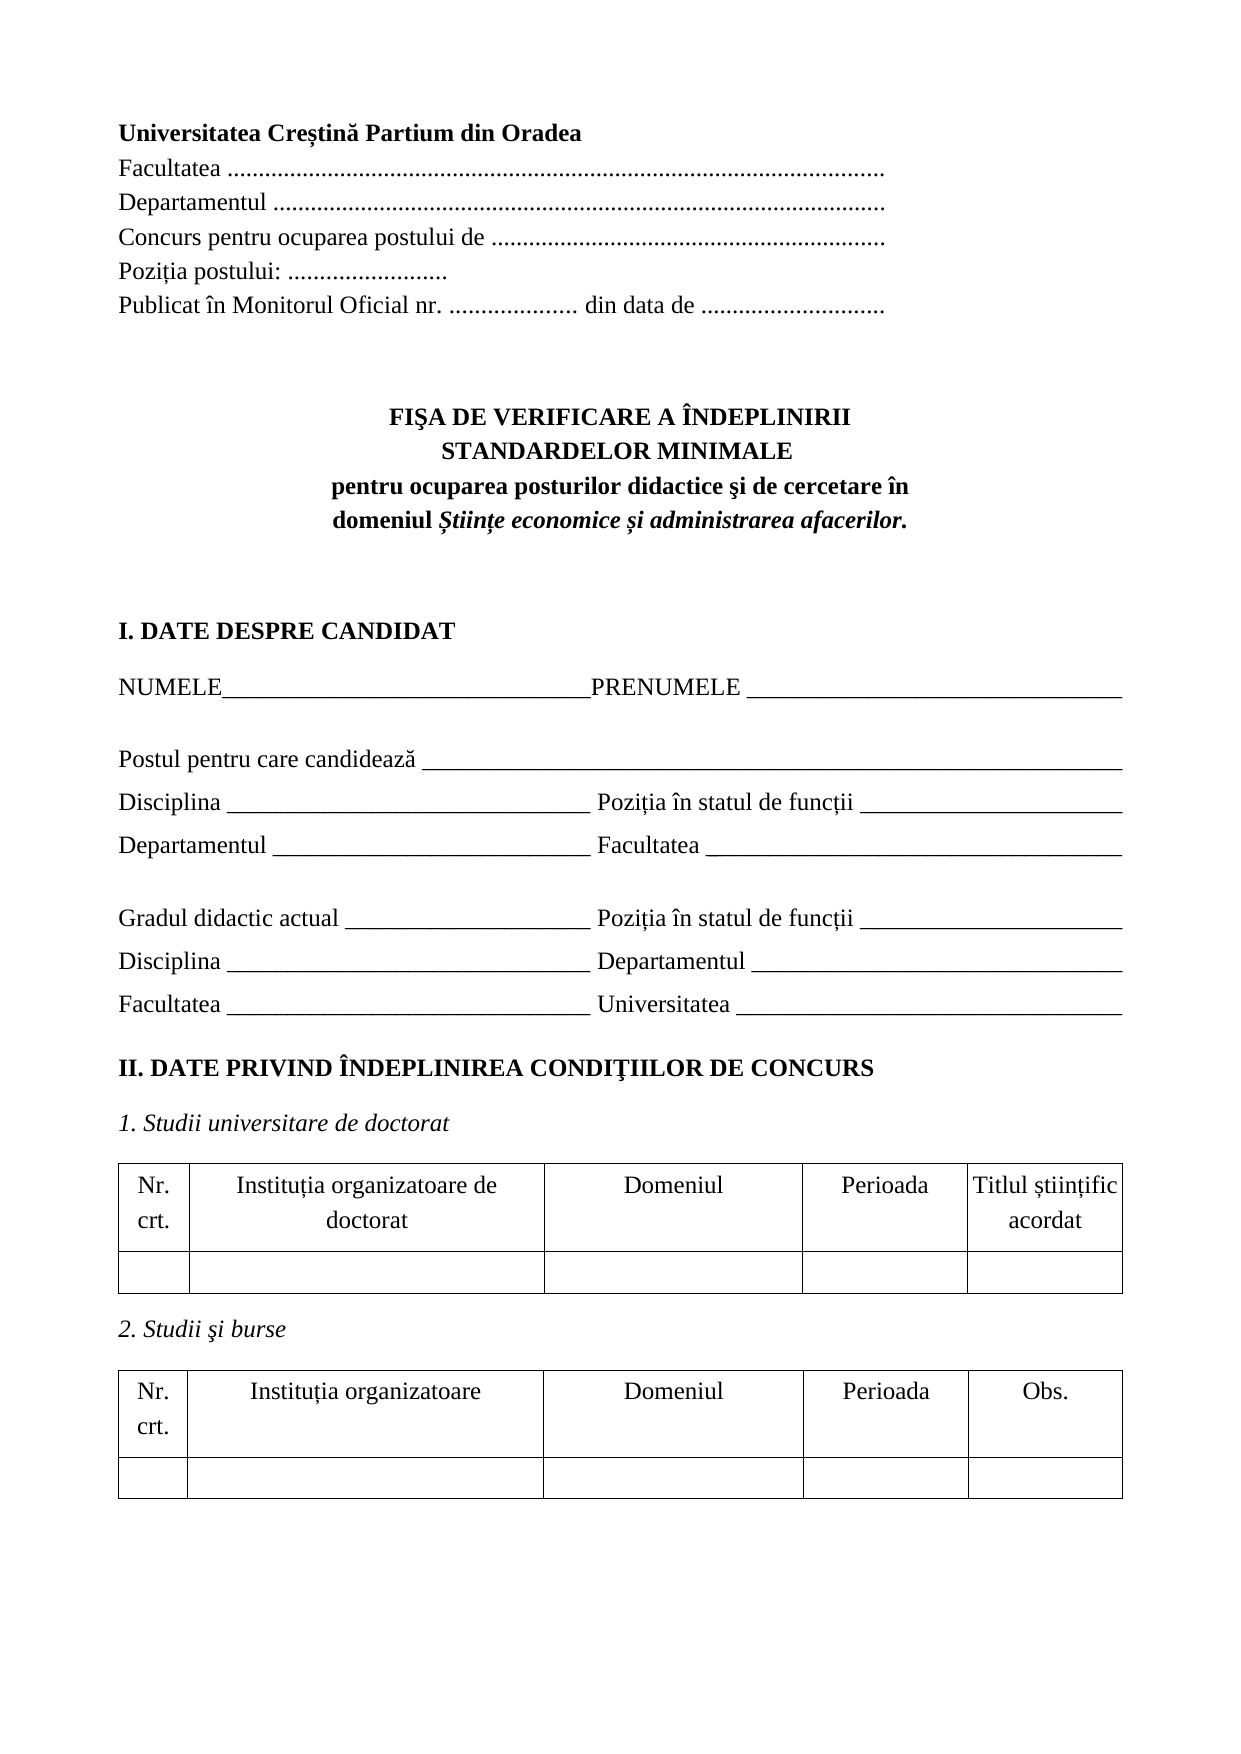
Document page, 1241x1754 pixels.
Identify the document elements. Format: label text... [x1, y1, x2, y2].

table_cell [803, 1252, 967, 1293]
text Universitatea Creștină Partium din Oradea [118, 118, 1122, 147]
table_cell [968, 1252, 1122, 1293]
text Publicat în Monitorul Oficial nr. din data de [118, 291, 1122, 319]
table_header Domeniul [545, 1164, 802, 1251]
text Disciplina Poziția în statul de funcții [118, 787, 1122, 816]
table_cell [545, 1252, 802, 1293]
table_header Nr. crt. [119, 1164, 189, 1251]
text Departamentul Facultatea [118, 830, 1122, 859]
text Disciplina Departamentul [118, 946, 1122, 975]
subtitle DATE PRIVIND ÎNDEPLINIREA CONDIŢIILOR DE CONCURS [118, 1053, 1122, 1082]
table_header Instituția organizatoare de doctorat [190, 1164, 544, 1251]
table_header Domeniul [544, 1371, 803, 1457]
table_cell [544, 1458, 803, 1498]
table_cell [969, 1458, 1122, 1498]
text NUMELE PRENUMELE [118, 672, 1122, 700]
table_cell [804, 1458, 968, 1498]
table_header Perioada [803, 1164, 967, 1251]
table_header Obs. [969, 1371, 1122, 1457]
table_cell [119, 1252, 189, 1293]
subtitle Studii şi burse [118, 1314, 1122, 1343]
text Facultatea Universitatea [118, 989, 1122, 1018]
table_header Nr. crt. [119, 1371, 187, 1457]
text Poziția postului: [118, 256, 1122, 285]
table_cell [188, 1458, 543, 1498]
text Departamentul [118, 187, 1122, 216]
table_cell [190, 1252, 544, 1293]
text Postul pentru care candidează [118, 744, 1122, 773]
text Gradul didactic actual Poziția în statul de funcții [118, 903, 1122, 932]
text Facultatea [118, 153, 1122, 181]
table_cell [119, 1458, 187, 1498]
title FIŞA DE VERIFICARE A ÎNDEPLINIRII STANDARDELOR MINIMALE pentru ocuparea posturilor didactice şi de cercetare în domeniul Științe economice și administrarea afacerilor. [295, 402, 945, 534]
table_header Instituția organizatoare [188, 1371, 543, 1457]
text Concurs pentru ocuparea postului de [118, 222, 1122, 250]
table_header Perioada [804, 1371, 968, 1457]
subtitle Studii universitare de doctorat [118, 1108, 1122, 1137]
table_header Titlul științific acordat [968, 1164, 1122, 1251]
subtitle DATE DESPRE CANDIDAT [118, 616, 1122, 645]
